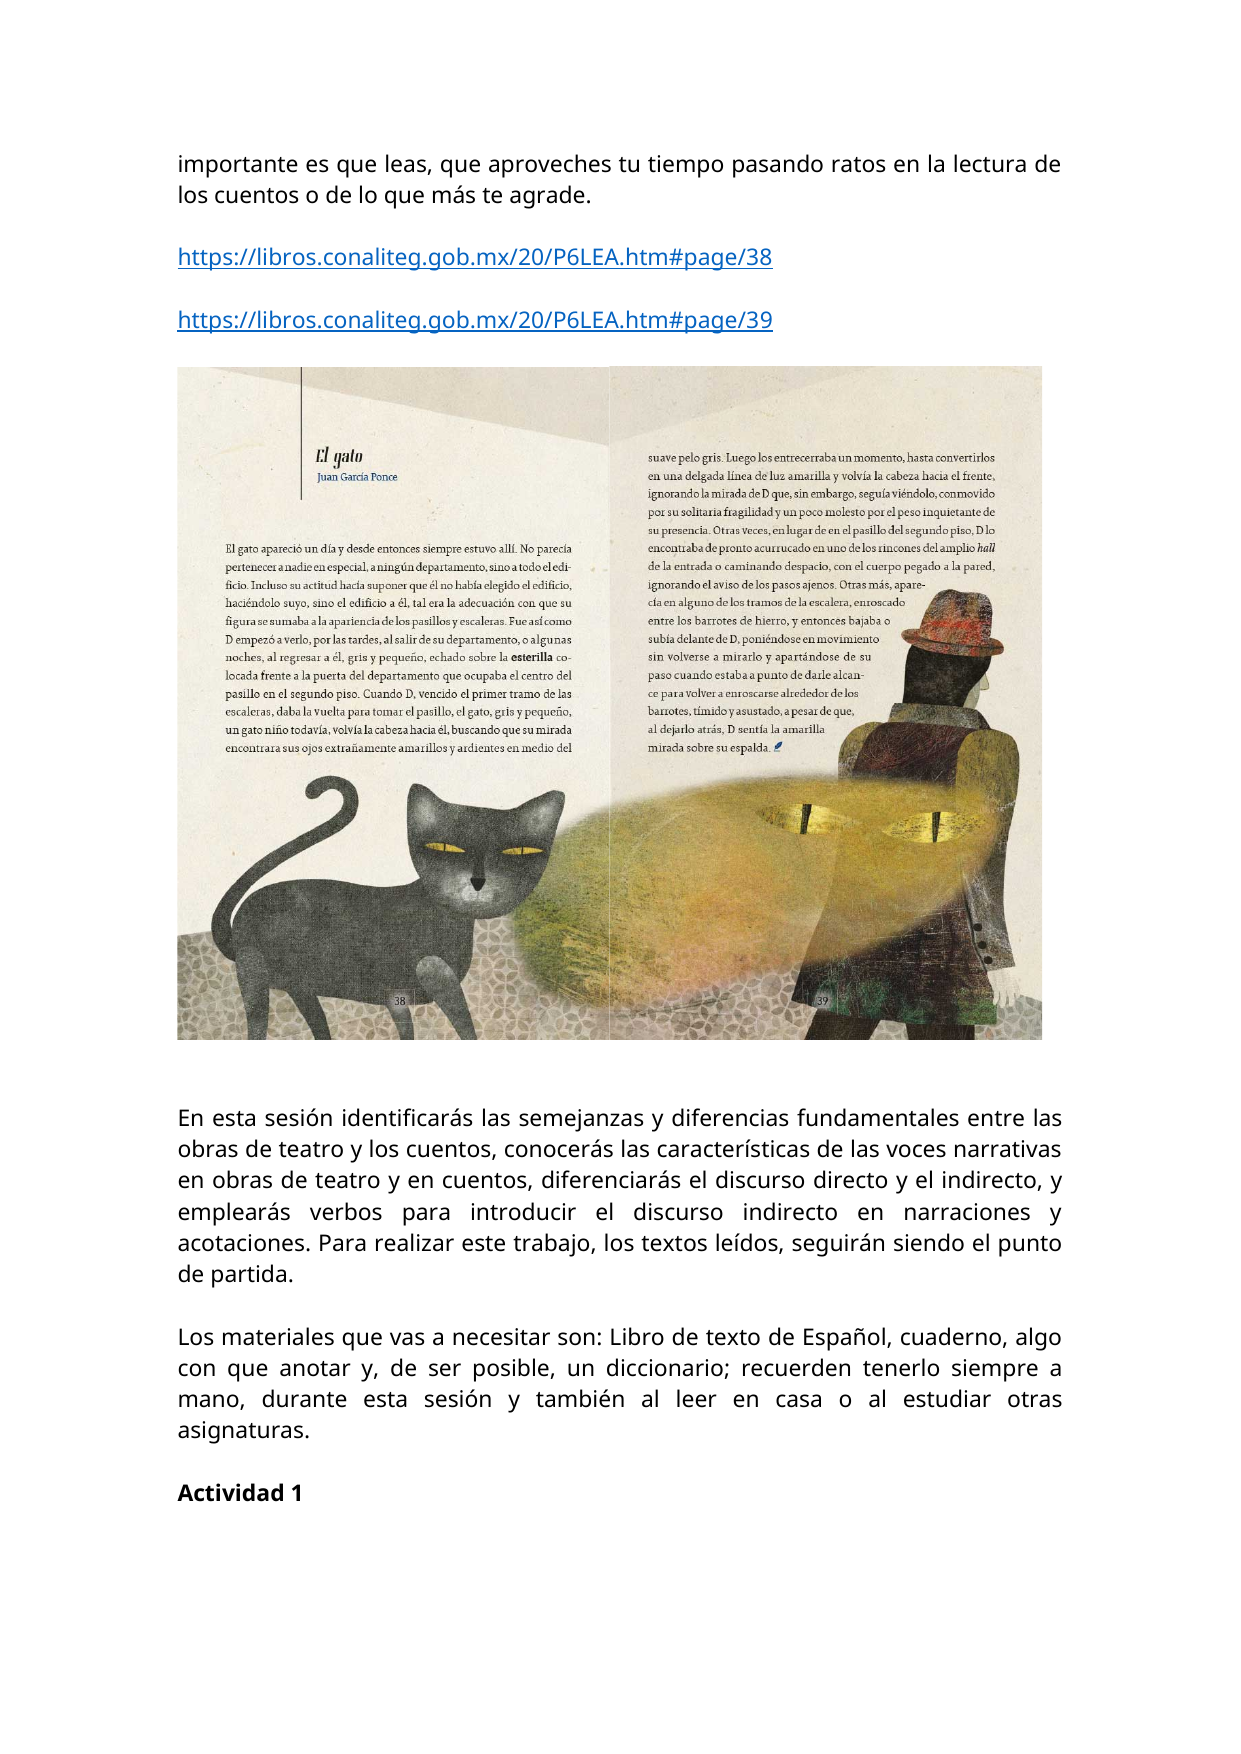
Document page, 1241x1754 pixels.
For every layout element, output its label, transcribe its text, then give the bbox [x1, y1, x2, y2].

text Los materiales que vas a necesitar son: Libro de texto de Español, cuaderno, algo con que anotar y, de ser posible, un diccionario; recuerden tenerlo siempre a mano, durante esta sesión y también al leer en casa o al estudiar otras asignaturas. [177, 1321, 1063, 1446]
text Actividad 1 [177, 1477, 1063, 1508]
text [177, 148, 1063, 210]
text https://libros.conaliteg.gob.mx/20/P6LEA.htm#page/39 [177, 304, 1063, 335]
text https://libros.conaliteg.gob.mx/20/P6LEA.htm#page/38 [177, 241, 1063, 273]
picture [177, 366, 1043, 1040]
text En esta sesión identificarás las semejanzas y diferencias fundamentales entre las obras de teatro y los cuentos, conocerás las características de las voces narrativas en obras de teatro y en cuentos, diferenciarás el discurso directo y el indirecto, y emplearás verbos para introducir el discurso indirecto en narraciones y acotaciones. Para realizar este trabajo, los textos leídos, seguirán siendo el punto de partida. [177, 1102, 1063, 1289]
